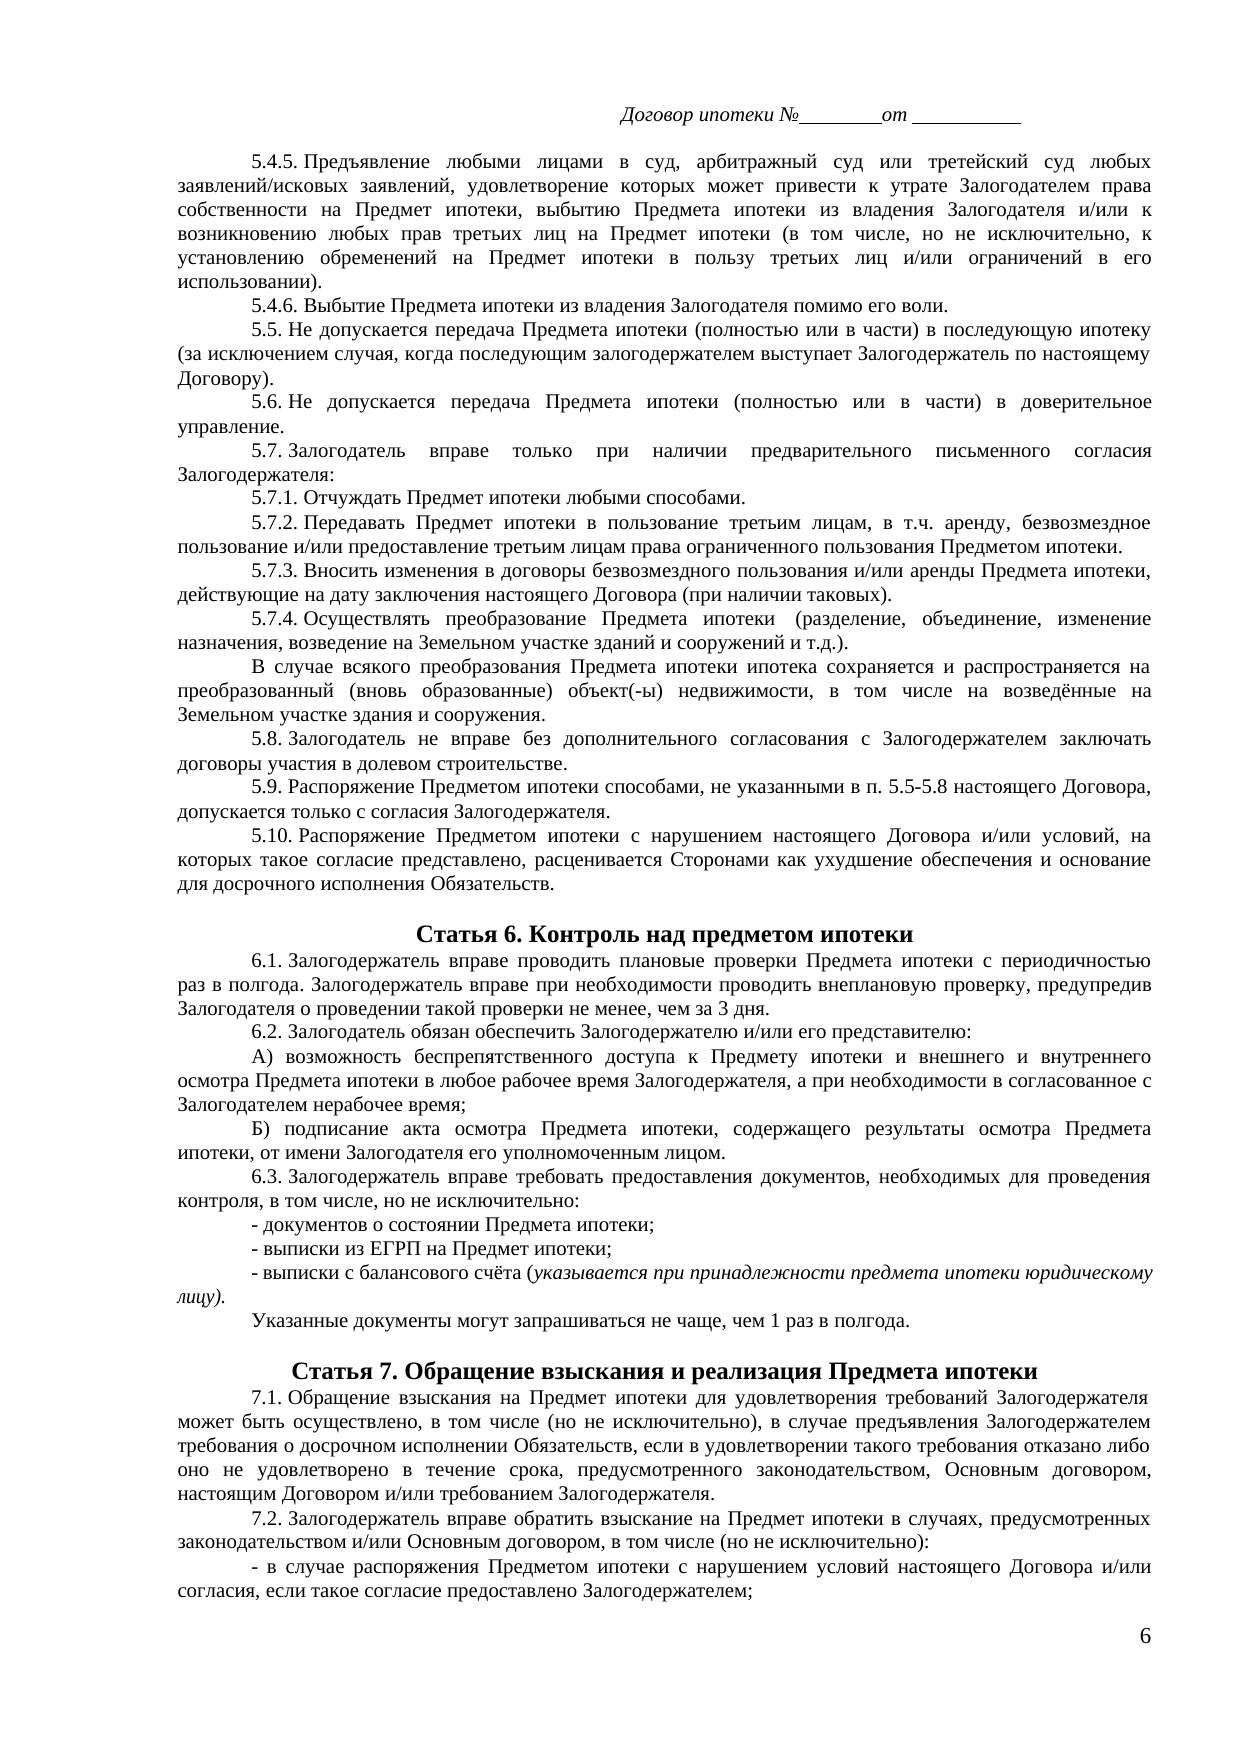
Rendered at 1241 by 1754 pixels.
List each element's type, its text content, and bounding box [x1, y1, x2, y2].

text Б) подписание акта осмотра Предмета ипотеки, содержащего результаты осмотра Предмета ипотеки, от имени Залогодателя его уполномоченным лицом. [177, 1116, 1152, 1164]
list Залогодатель не вправе без дополнительного согласования с Залогодержателем заключать договоры участия в долевом строительстве. [177, 726, 1151, 774]
list Не допускается передача Предмета ипотеки (полностью или в части) в последующую ипотеку (за исключением случая, когда последующим залогодержателем выступает Залогодержатель по настоящему Договору). [177, 317, 1151, 389]
list Залогодержатель вправе проводить плановые проверки Предмета ипотеки с периодичностью раз в полгода. Залогодержатель вправе при необходимости проводить внеплановую проверку, предупредив Залогодателя о проведении такой проверки не менее, чем за 3 дня. [177, 948, 1152, 1020]
text А) возможность беспрепятственного доступа к Предмету ипотеки и внешнего и внутреннего осмотра Предмета ипотеки в любое рабочее время Залогодержателя, а при необходимости в согласованное с Залогодателем нерабочее время; [177, 1044, 1152, 1116]
list выписки с балансового счёта (указывается при принадлежности предмета ипотеки юридическому [251, 1260, 1167, 1284]
subtitle Статья 7. Обращение взыскания и реализация Предмета ипотеки [291, 1357, 1167, 1385]
list Отчуждать Предмет ипотеки любыми способами. [251, 486, 1167, 509]
list Залогодатель вправе только при наличии предварительного письменного согласия Залогодержателя: [177, 438, 1152, 486]
list Предъявление любыми лицами в суд, арбитражный суд или третейский суд любых заявлений/исковых заявлений, удовлетворение которых может привести к утрате Залогодателем права собственности на Предмет ипотеки, выбытию Предмета ипотеки из владения Залогодателя и/или к возникновению любых прав третьих лиц на Предмет ипотеки (в том числе, но не исключительно, к установлению обременений на Предмет ипотеки в пользу третьих лиц и/или ограничений в его использовании). [177, 149, 1152, 293]
list в случае распоряжения Предметом ипотеки с нарушением условий настоящего Договора и/или согласия, если такое согласие предоставлено Залогодержателем; [177, 1553, 1152, 1602]
list Вносить изменения в договоры безвозмездного пользования и/или аренды Предмета ипотеки, действующие на дату заключения настоящего Договора (при наличии таковых). [177, 558, 1151, 606]
list Осуществлять преобразование Предмета ипотеки (разделение, объединение, изменение назначения, возведение на Земельном участке зданий и сооружений и т.д.). [177, 606, 1152, 654]
list выписки из ЕГРП на Предмет ипотеки; [251, 1236, 1167, 1260]
subtitle Статья 6. Контроль над предметом ипотеки [162, 919, 1167, 948]
list Залогодатель обязан обеспечить Залогодержателю и/или его представителю: [251, 1020, 1167, 1044]
text может быть осуществлено, в том числе (но не исключительно), в случае предъявления Залогодержателем требования о досрочном исполнении Обязательств, если в удовлетворении такого требования отказано либо оно не удовлетворено в течение срока, предусмотренного законодательством, Основным договором, настоящим Договором и/или требованием Залогодержателя. [177, 1409, 1152, 1505]
list Обращение взыскания на Предмет ипотеки для удовлетворения требований Залогодержателя [251, 1385, 1167, 1409]
list Распоряжение Предметом ипотеки способами, не указанными в п. 5.5-5.8 настоящего Договора, допускается только с согласия Залогодержателя. [177, 774, 1152, 823]
list Распоряжение Предметом ипотеки с нарушением настоящего Договора и/или условий, на которых такое согласие представлено, расценивается Сторонами как ухудшение обеспечения и основание для досрочного исполнения Обязательств. [177, 823, 1151, 895]
text Указанные документы могут запрашиваться не чаще, чем 1 раз в полгода. [251, 1308, 1167, 1332]
text лицу). [177, 1284, 228, 1308]
list Выбытие Предмета ипотеки из владения Залогодателя помимо его воли. [251, 293, 1167, 317]
text В случае всякого преобразования Предмета ипотеки ипотека сохраняется и распространяется на преобразованный (вновь образованные) объект(-ы) недвижимости, в том числе на возведённые на Земельном участке здания и сооружения. [177, 654, 1152, 726]
list Залогодержатель вправе обратить взыскание на Предмет ипотеки в случаях, предусмотренных законодательством и/или Основным договором, в том числе (но не исключительно): [177, 1505, 1151, 1553]
list документов о состоянии Предмета ипотеки; [251, 1212, 1167, 1236]
list Не допускается передача Предмета ипотеки (полностью или в части) в доверительное управление. [177, 389, 1152, 438]
list Передавать Предмет ипотеки в пользование третьим лицам, в т.ч. аренду, безвозмездное пользование и/или предоставление третьим лицам права ограниченного пользования Предметом ипотеки. [177, 510, 1151, 558]
list Залогодержатель вправе требовать предоставления документов, необходимых для проведения контроля, в том числе, но не исключительно: [177, 1164, 1151, 1212]
